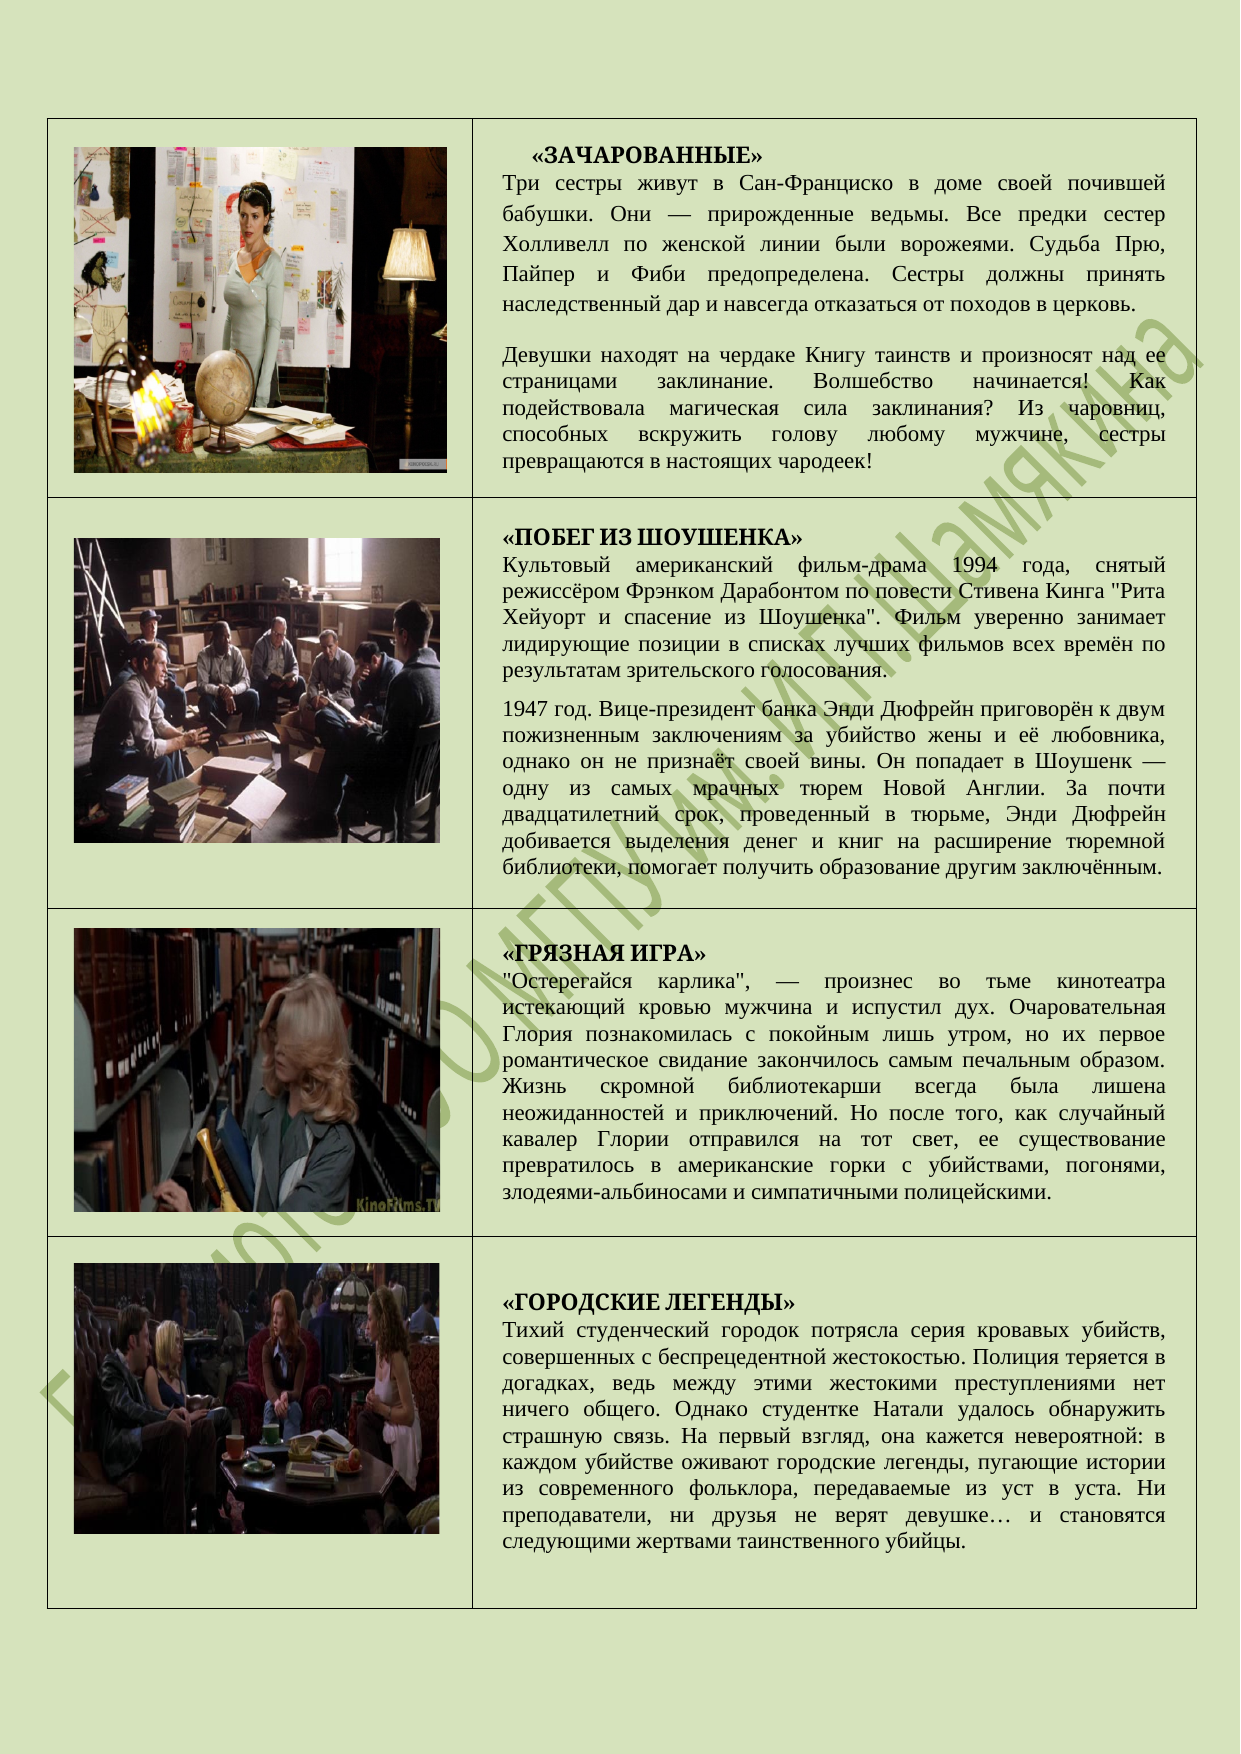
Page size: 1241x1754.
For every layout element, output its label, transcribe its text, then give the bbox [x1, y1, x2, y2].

table_cell [48, 909, 472, 1236]
table_cell «ЗАЧАРОВАННЫЕ» Три сестры живут в Сан-Франциско в доме своей почившей бабушки. Они — прирожденные ведьмы. Все предки сестер Холливелл по женской линии были ворожеями. Судьба Прю, Пайпер и Фиби предопределена. Сестры должны принять наследственный дар и навсегда отказаться от походов в церковь. Девушки находят на чердаке Книгу таинств и произносят над ее страницами заклинание. Волшебство начинается! Как подействовала магическая сила заклинания? Из чаровниц, способных вскружить голову любому мужчине, сестры превращаются в настоящих чародеек! [473, 119, 1196, 497]
picture [73, 928, 440, 1212]
table_cell [48, 498, 472, 907]
picture [73, 147, 447, 473]
table_cell «ПОБЕГ ИЗ ШОУШЕНКА» Культовый американский фильм-драма 1994 года, снятый режиссёром Фрэнком Дарабонтом по повести Стивена Кинга "Рита Хейуорт и спасение из Шоушенка". Фильм уверенно занимает лидирующие позиции в списках лучших фильмов всех времён по результатам зрительского голосования. 1947 год. Вице-президент банка Энди Дюфрейн приговорён к двум пожизненным заключениям за убийство жены и её любовника, однако он не признаёт своей вины. Он попадает в Шоушенк — одну из самых мрачных тюрем Новой Англии. За почти двадцатилетний срок, проведенный в тюрьме, Энди Дюфрейн добивается выделения денег и книг на расширение тюремной библиотеки, помогает получить образование другим заключённым. [473, 498, 1196, 907]
table_cell «ГРЯЗНАЯ ИГРА» "Остерегайся карлика", — произнес во тьме кинотеатра истекающий кровью мужчина и испустил дух. Очаровательная Глория познакомилась с покойным лишь утром, но их первое романтическое свидание закончилось самым печальным образом. Жизнь скромной библиотекарши всегда была лишена неожиданностей и приключений. Но после того, как случайный кавалер Глории отправился на тот свет, ее существование превратилось в американские горки с убийствами, погонями, злодеями-альбиносами и симпатичными полицейскими. [473, 909, 1196, 1236]
picture [73, 1263, 440, 1534]
table_cell «ГОРОДСКИЕ ЛЕГЕНДЫ» Тихий студенческий городок потрясла серия кровавых убийств, совершенных с беспрецедентной жестокостью. Полиция теряется в догадках, ведь между этими жестокими преступлениями нет ничего общего. Однако студентке Натали удалось обнаружить страшную связь. На первый взгляд, она кажется невероятной: в каждом убийстве оживают городские легенды, пугающие истории из современного фольклора, передаваемые из уст в уста. Ни преподаватели, ни друзья не верят девушке… и становятся следующими жертвами таинственного убийцы. [473, 1237, 1196, 1608]
table_cell [48, 119, 472, 497]
picture [73, 538, 440, 843]
table_cell [48, 1237, 472, 1608]
